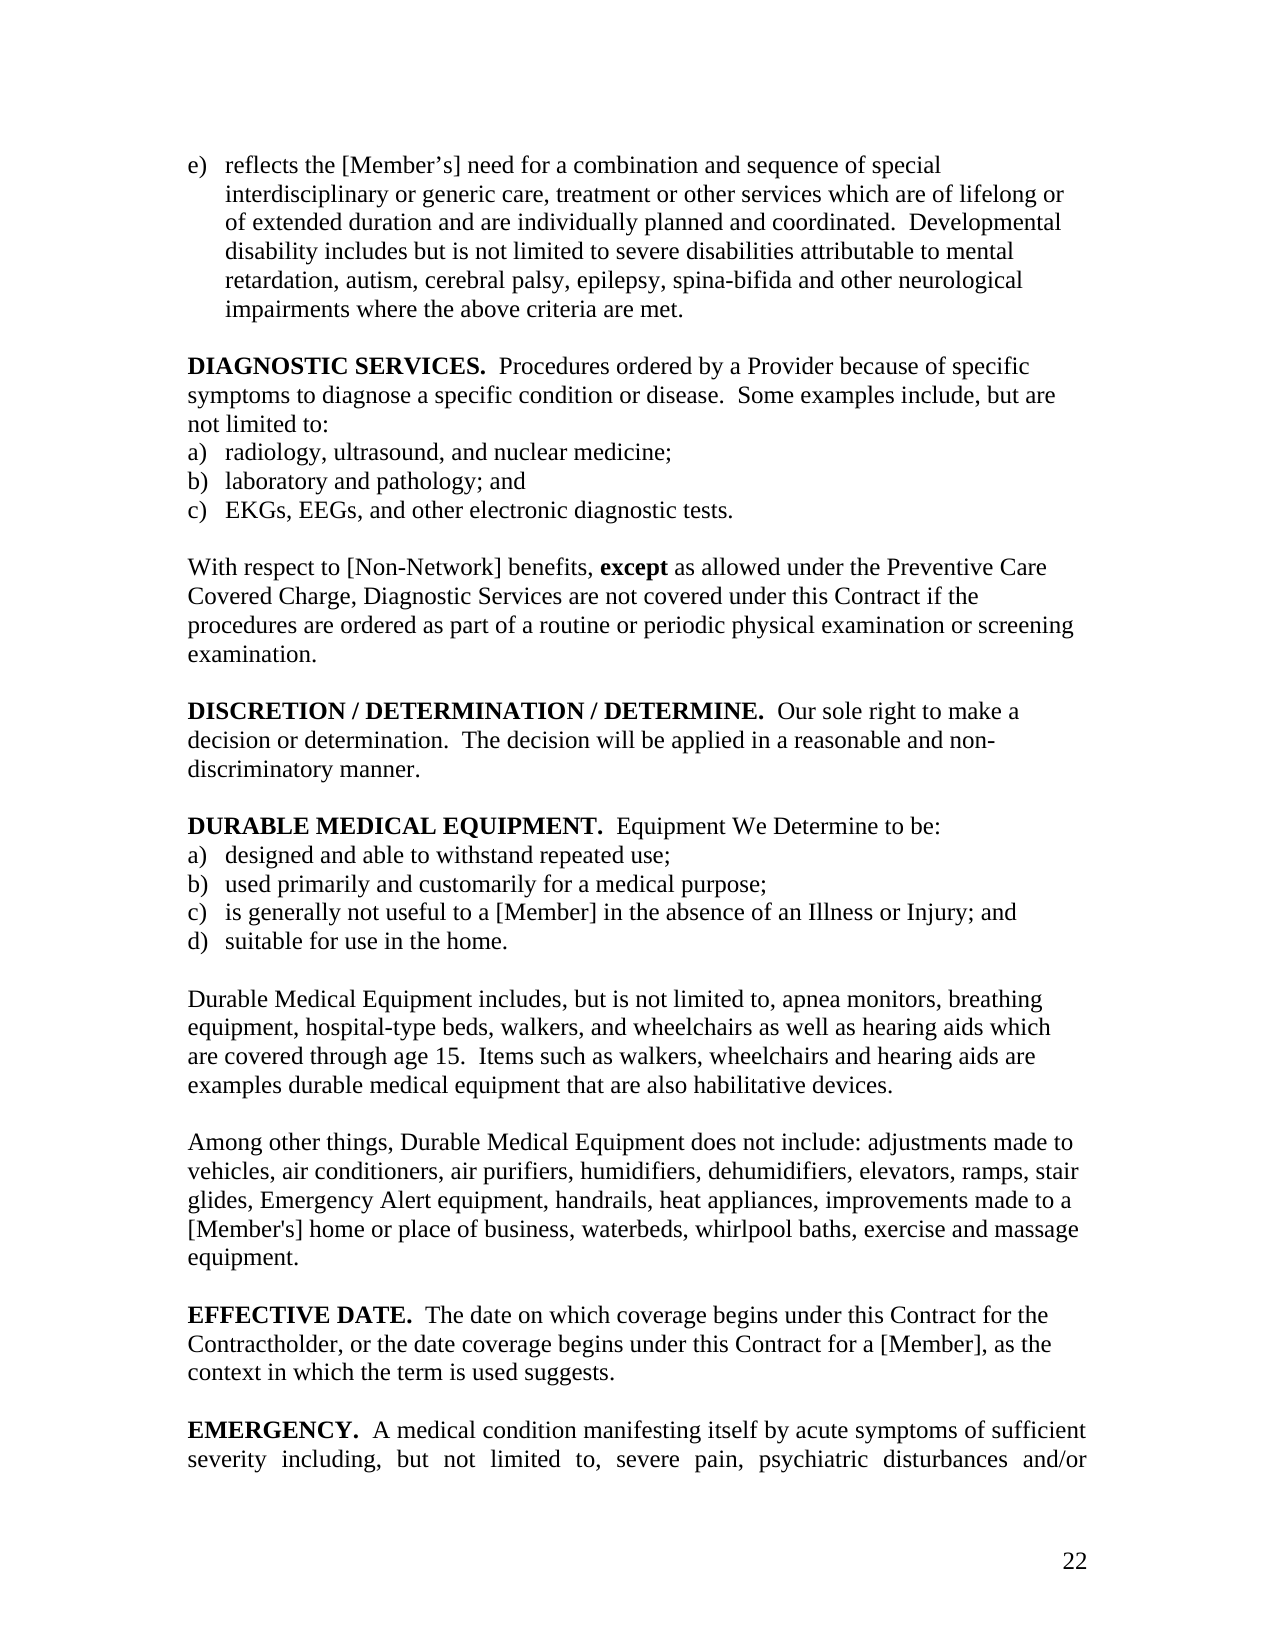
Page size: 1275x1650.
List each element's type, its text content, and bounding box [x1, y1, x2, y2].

text Among other things, Durable Medical Equipment does not include: adjustments made to vehicles, air conditioners, air purifiers, humidifiers, dehumidifiers, elevators, ramps, stair glides, Emergency Alert equipment, handrails, heat appliances, improvements made to a [Member's] home or place of business, waterbeds, whirlpool baths, exercise and massage equipment. [187, 1127, 1087, 1271]
list reflects the [Member’s] need for a combination and sequence of special interdisciplinary or generic care, treatment or other services which are of lifelong or of extended duration and are individually planned and coordinated. Developmental disability includes but is not limited to severe disabilities attributable to mental retardation, autism, cerebral palsy, epilepsy, spina-bifida and other neurological impairments where the above criteria are met. [187, 150, 1087, 322]
list EKGs, EEGs, and other electronic diagnostic tests. [187, 495, 1087, 524]
list is generally not useful to a [Member] in the absence of an Illness or Injury; and [187, 897, 1087, 926]
list suitable for use in the home. [187, 926, 1087, 955]
text DISCRETION / DETERMINATION / DETERMINE. Our sole right to make a decision or determination. The decision will be applied in a reasonable and non-discriminatory manner. [187, 696, 1087, 782]
list radiology, ultrasound, and nuclear medicine; [187, 437, 1087, 466]
text EFFECTIVE DATE. The date on which coverage begins under this Contract for the Contractholder, or the date coverage begins under this Contract for a [Member], as the context in which the term is used suggests. [187, 1300, 1087, 1386]
text DIAGNOSTIC SERVICES. Procedures ordered by a Provider because of specific symptoms to diagnose a specific condition or disease. Some examples include, but are not limited to: [187, 351, 1087, 437]
text Durable Medical Equipment includes, but is not limited to, apnea monitors, breathing equipment, hospital-type beds, walkers, and wheelchairs as well as hearing aids which are covered through age 15. Items such as walkers, wheelchairs and hearing aids are examples durable medical equipment that are also habilitative devices. [187, 984, 1087, 1099]
list designed and able to withstand repeated use; [187, 840, 1087, 869]
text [187, 1415, 1087, 1472]
text DURABLE MEDICAL EQUIPMENT. Equipment We Determine to be: [187, 811, 1087, 840]
list used primarily and customarily for a medical purpose; [187, 869, 1087, 897]
text With respect to [Non-Network] benefits, except as allowed under the Preventive Care Covered Charge, Diagnostic Services are not covered under this Contract if the procedures are ordered as part of a routine or periodic physical examination or screening examination. [187, 552, 1087, 667]
list laboratory and pathology; and [187, 466, 1087, 495]
